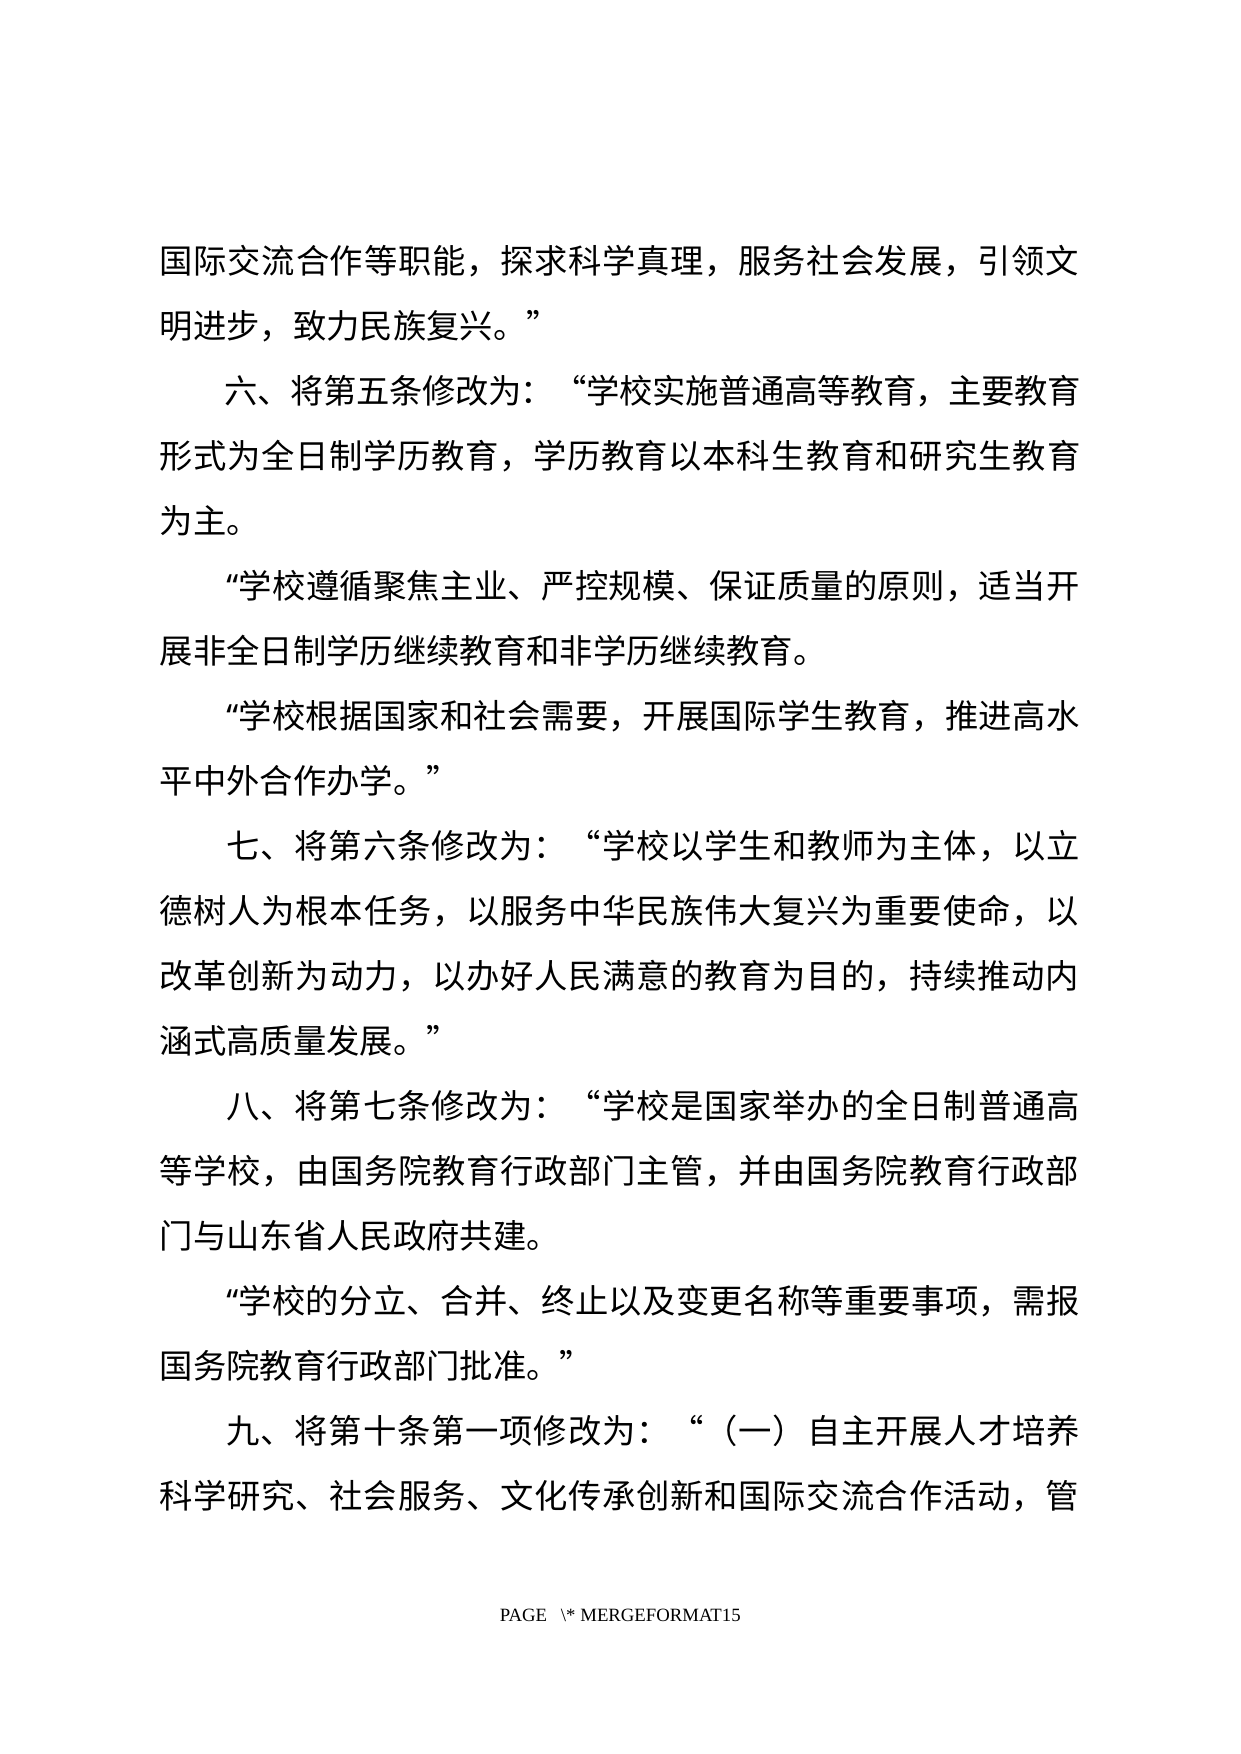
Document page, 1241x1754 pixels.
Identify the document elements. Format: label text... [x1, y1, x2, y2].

text 七、将第六条修改为：“学校以学生和教师为主体，以立德树人为根本任务，以服务中华民族伟大复兴为重要使命，以改革创新为动力，以办好人民满意的教育为目的，持续推动内涵式高质量发展。” [159, 812, 1081, 1072]
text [159, 1397, 1081, 1527]
text “学校根据国家和社会需要，开展国际学生教育，推进高水平中外合作办学。” [159, 682, 1081, 812]
text “学校遵循聚焦主业、严控规模、保证质量的原则，适当开展非全日制学历继续教育和非学历继续教育。 [159, 552, 1081, 682]
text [159, 227, 1081, 357]
text 八、将第七条修改为：“学校是国家举办的全日制普通高等学校，由国务院教育行政部门主管，并由国务院教育行政部门与山东省人民政府共建。 [159, 1072, 1081, 1267]
text 六、将第五条修改为：“学校实施普通高等教育，主要教育形式为全日制学历教育，学历教育以本科生教育和研究生教育为主。 [159, 357, 1081, 552]
text “学校的分立、合并、终止以及变更名称等重要事项，需报国务院教育行政部门批准。” [159, 1267, 1081, 1397]
